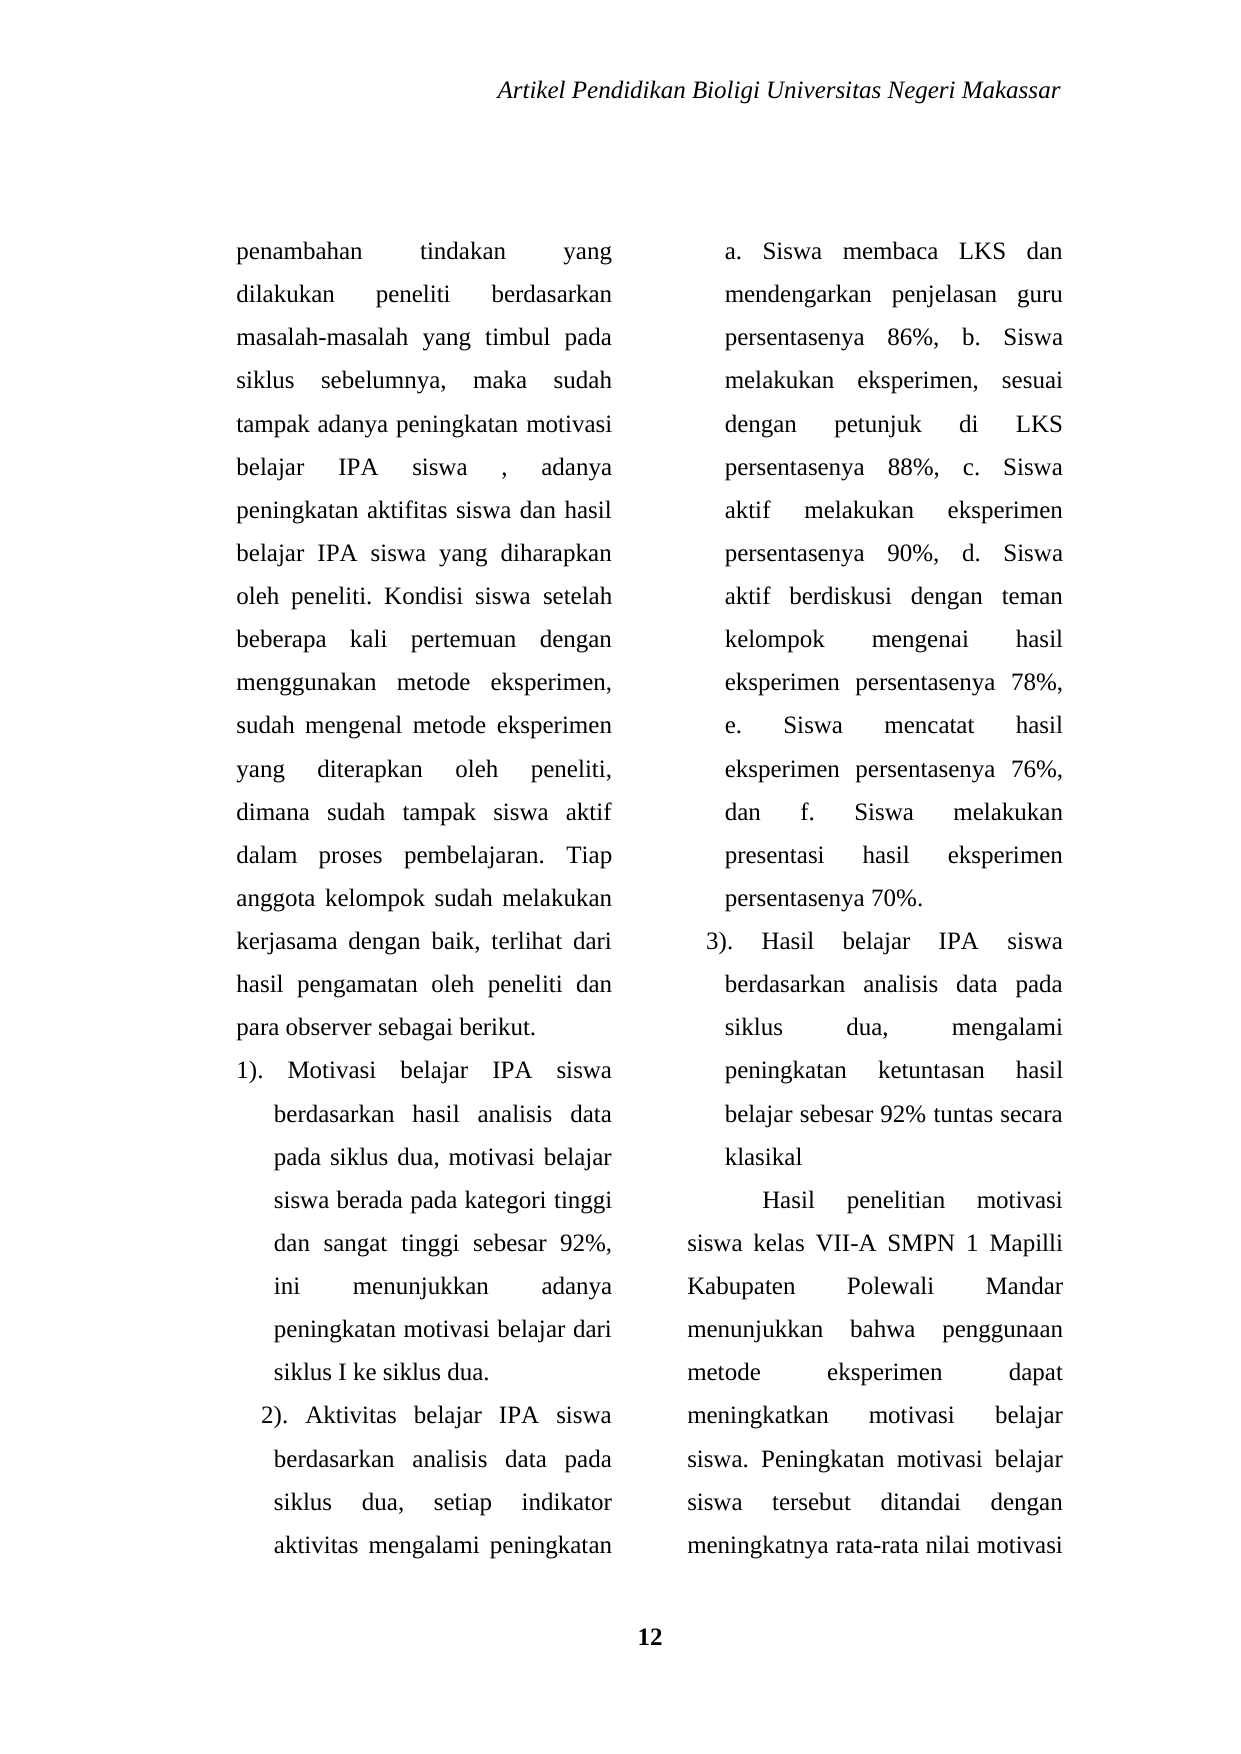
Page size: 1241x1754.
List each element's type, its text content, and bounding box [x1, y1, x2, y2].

text 1). Motivasi belajar IPA siswa berdasarkan hasil analisis data pada siklus dua, motivasi belajar siswa berada pada kategori tinggi dan sangat tinggi sebesar 92%, ini menunjukkan adanya peningkatan motivasi belajar dari siklus I ke siklus dua. [236, 1056, 612, 1386]
text 3). Hasil belajar IPA siswa berdasarkan analisis data pada siklus dua, mengalami peningkatan ketuntasan hasil belajar sebesar 92% tuntas secara klasikal [678, 926, 1063, 1171]
text 2). Aktivitas belajar IPA siswa berdasarkan analisis data pada siklus dua, setiap indikator aktivitas mengalami peningkatan a. Siswa membaca LKS dan mendengarkan penjelasan guru persentasenya 86%, b. Siswa melakukan eksperimen, sesuai dengan petunjuk di LKS persentasenya 88%, c. Siswa aktif melakukan eksperimen persentasenya 90%, d. Siswa aktif berdiskusi dengan teman kelompok mengenai hasil eksperimen persentasenya 78%, e. Siswa mencatat hasil eksperimen persentasenya 76%, dan f. Siswa melakukan presentasi hasil eksperimen persentasenya 70%. [678, 236, 1063, 912]
text 2). Aktivitas belajar IPA siswa berdasarkan analisis data pada siklus dua, setiap indikator aktivitas mengalami peningkatan a. Siswa membaca LKS dan mendengarkan penjelasan guru persentasenya 86%, b. Siswa melakukan eksperimen, sesuai dengan petunjuk di LKS persentasenya 88%, c. Siswa aktif melakukan eksperimen persentasenya 90%, d. Siswa aktif berdiskusi dengan teman kelompok mengenai hasil eksperimen persentasenya 78%, e. Siswa mencatat hasil eksperimen persentasenya 76%, dan f. Siswa melakukan presentasi hasil eksperimen persentasenya 70%. [227, 1401, 612, 1559]
